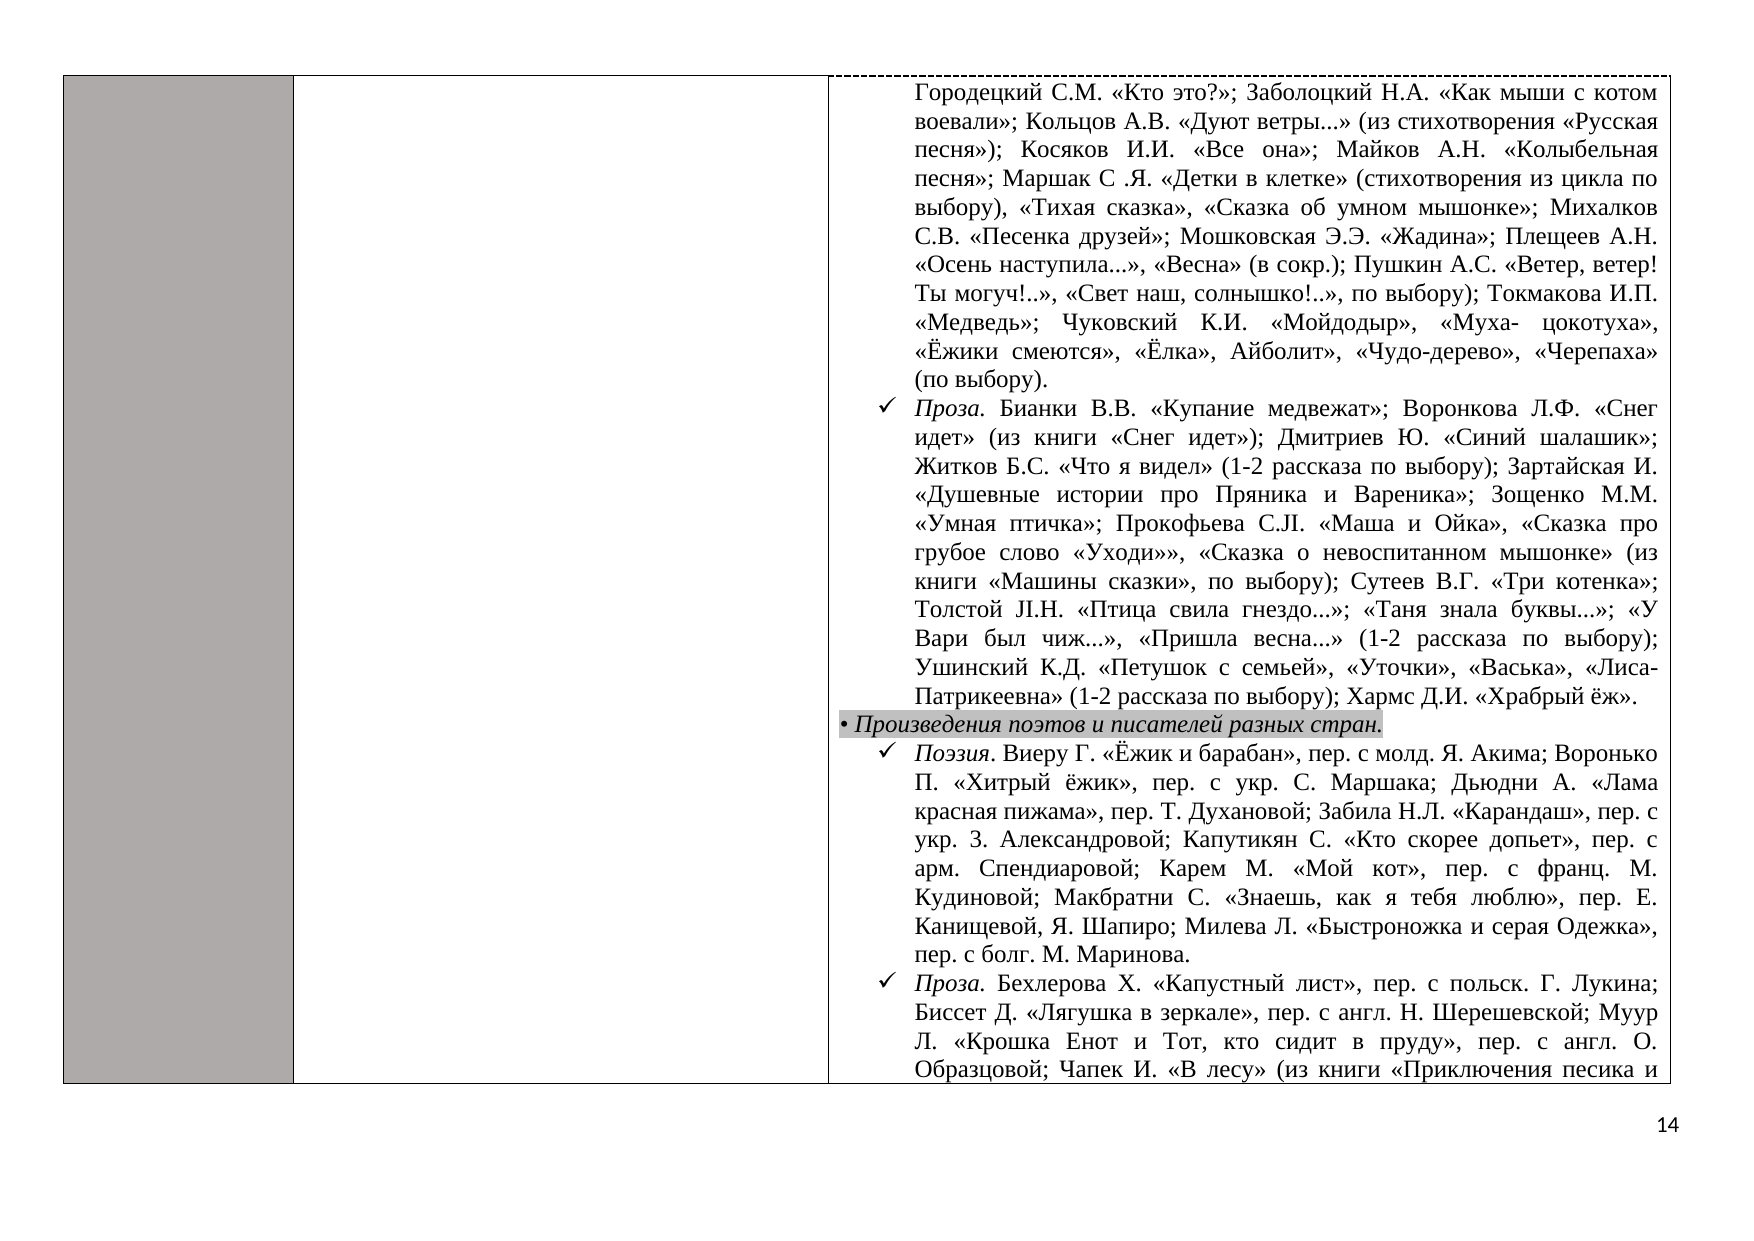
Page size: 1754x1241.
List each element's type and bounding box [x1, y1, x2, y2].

table_cell [829, 75, 1670, 1083]
